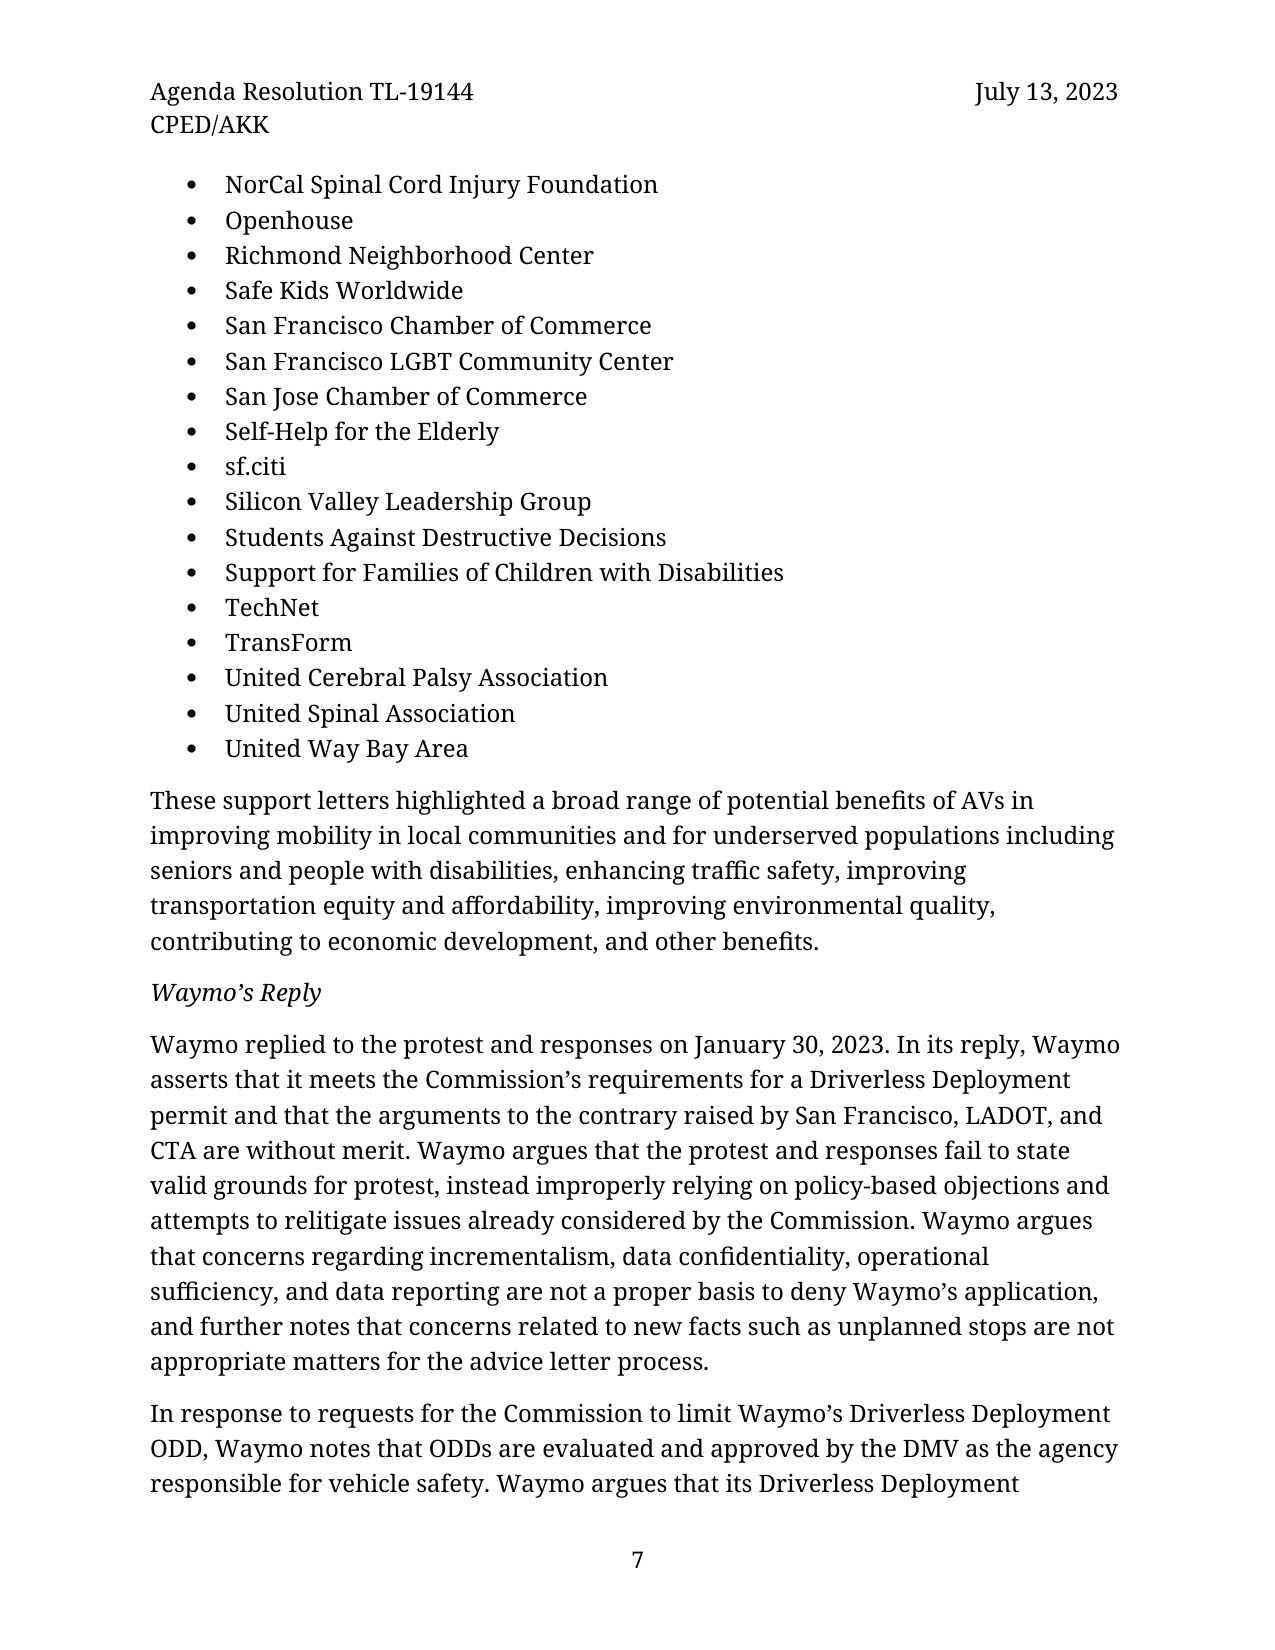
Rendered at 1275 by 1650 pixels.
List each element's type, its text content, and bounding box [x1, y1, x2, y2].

list TechNet [187, 591, 1125, 623]
list Silicon Valley Leadership Group [187, 485, 1125, 518]
list United Spinal Association [187, 696, 1125, 729]
list Safe Kids Worldwide [187, 274, 1125, 306]
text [150, 1397, 1125, 1500]
text Waymo’s Reply [150, 976, 1125, 1009]
list United Cerebral Palsy Association [187, 661, 1125, 694]
text These support letters highlighted a broad range of potential benefits of AVs in improving mobility in local communities and for underserved populations including seniors and people with disabilities, enhancing traffic safety, improving transportation equity and affordability, improving environmental quality, contributing to economic development, and other benefits. [150, 783, 1125, 957]
text Waymo replied to the protest and responses on January 30, 2023. In its reply, Waymo asserts that it meets the Commission’s requirements for a Driverless Deployment permit and that the arguments to the contrary raised by San Francisco, LADOT, and CTA are without merit. Waymo argues that the protest and responses fail to state valid grounds for protest, instead improperly relying on policy-based objections and attempts to relitigate issues already considered by the Commission. Waymo argues that concerns regarding incrementalism, data confidentiality, operational sufficiency, and data reporting are not a proper basis to deny Waymo’s application, and further notes that concerns related to new facts such as unplanned stops are not appropriate matters for the advice letter process. [150, 1028, 1125, 1377]
list San Jose Chamber of Commerce [187, 379, 1125, 412]
list San Francisco LGBT Community Center [187, 344, 1125, 377]
list NorCal Spinal Cord Injury Foundation [187, 168, 1125, 201]
list Self-Help for the Elderly [187, 415, 1125, 447]
list TransForm [187, 626, 1125, 658]
list United Way Bay Area [187, 732, 1125, 764]
list sf.citi [187, 450, 1125, 482]
list Openhouse [187, 203, 1125, 236]
list San Francisco Chamber of Commerce [187, 309, 1125, 342]
list Support for Families of Children with Disabilities [187, 556, 1125, 588]
list Students Against Destructive Decisions [187, 520, 1125, 553]
list Richmond Neighborhood Center [187, 239, 1125, 271]
